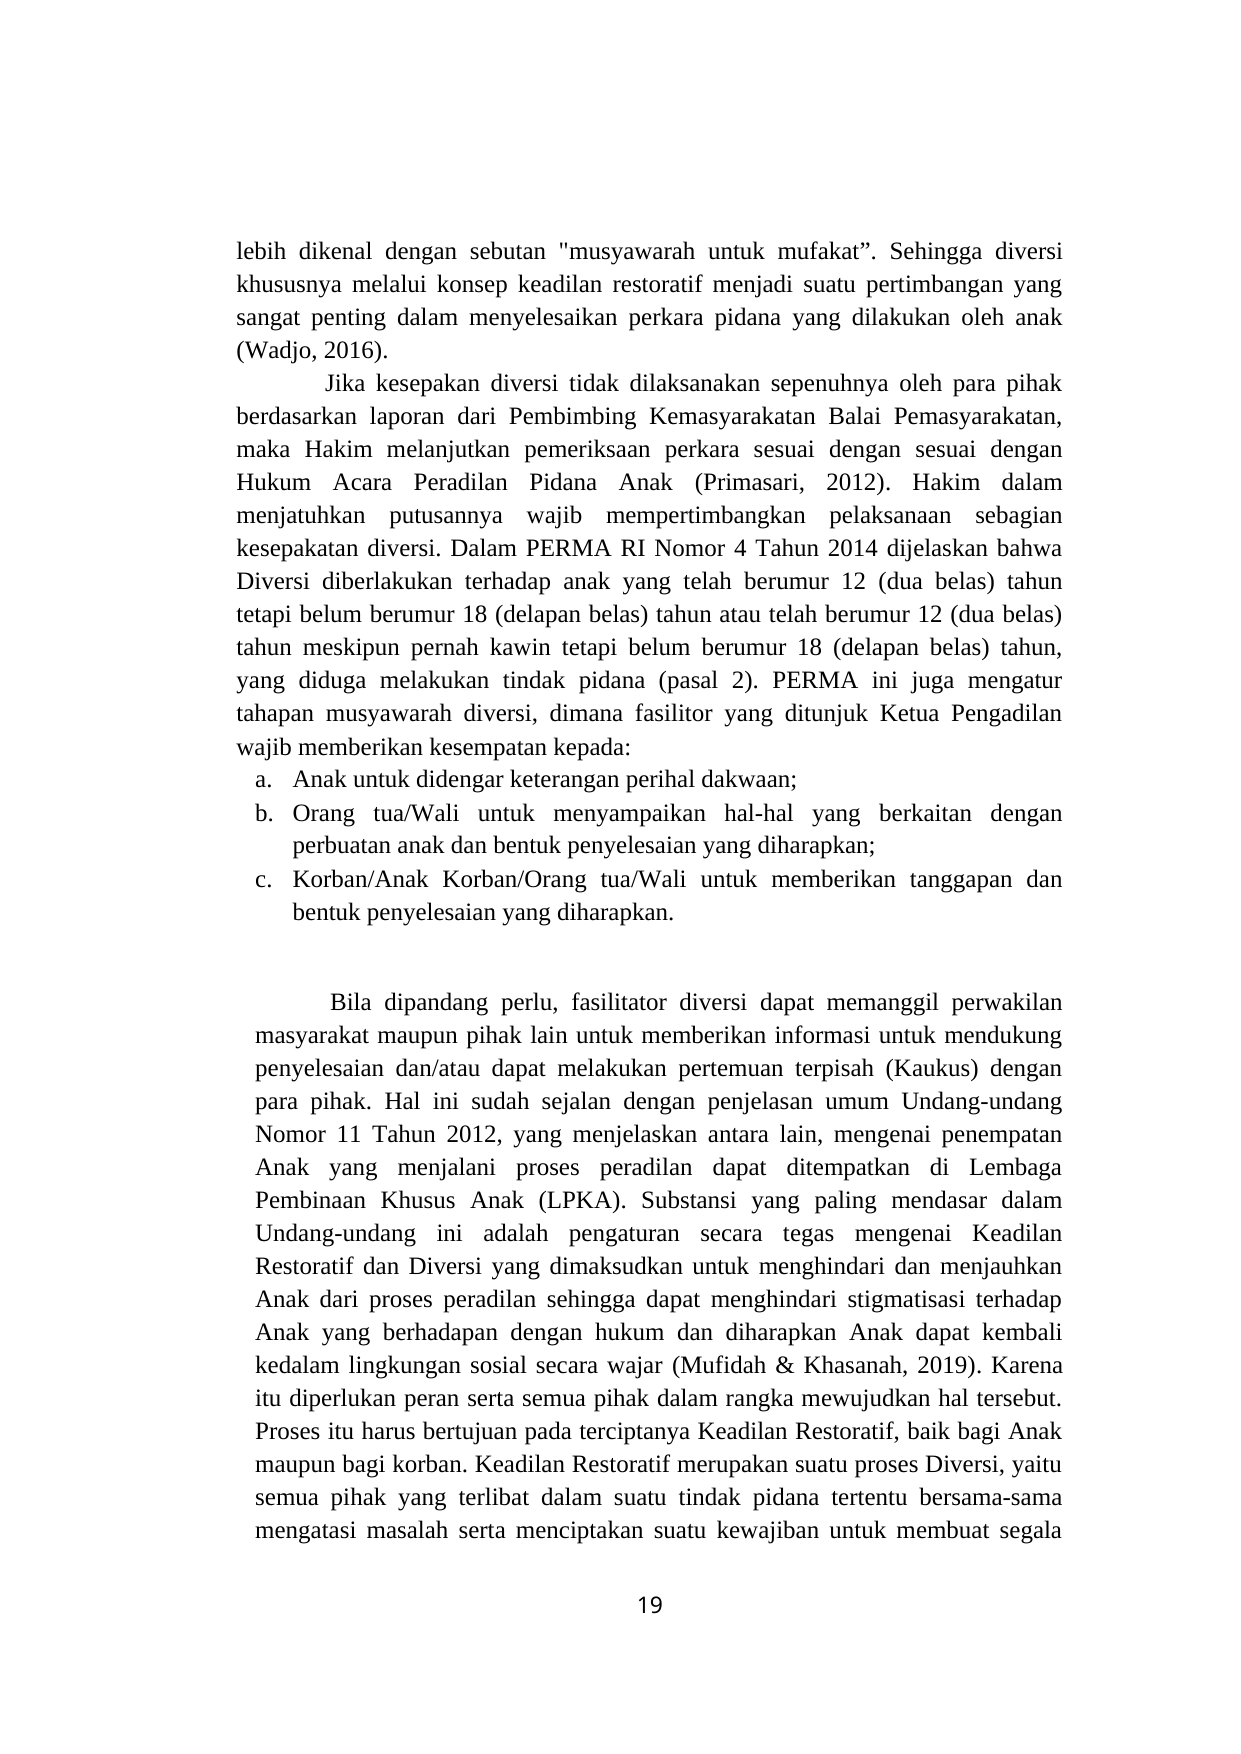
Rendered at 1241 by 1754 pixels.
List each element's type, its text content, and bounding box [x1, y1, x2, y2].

list Korban/Anak Korban/Orang tua/Wali untuk memberikan tanggapan dan bentuk penyelesaian yang diharapkan. [255, 864, 1063, 925]
list Anak untuk didengar keterangan perihal dakwaan; [255, 764, 1063, 793]
list Orang tua/Wali untuk menyampaikan hal-hal yang berkaitan dengan perbuatan anak dan bentuk penyelesaian yang diharapkan; [255, 798, 1063, 859]
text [255, 987, 1063, 1544]
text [236, 236, 1063, 364]
text Jika kesepakan diversi tidak dilaksanakan sepenuhnya oleh para pihak berdasarkan laporan dari Pembimbing Kemasyarakatan Balai Pemasyarakatan, maka Hakim melanjutkan pemeriksaan perkara sesuai dengan sesuai dengan Hukum Acara Peradilan Pidana Anak (Primasari, 2012). Hakim dalam menjatuhkan putusannya wajib mempertimbangkan pelaksanaan sebagian kesepakatan diversi. Dalam PERMA RI Nomor 4 Tahun 2014 dijelaskan bahwa Diversi diberlakukan terhadap anak yang telah berumur 12 (dua belas) tahun tetapi belum berumur 18 (delapan belas) tahun atau telah berumur 12 (dua belas) tahun meskipun pernah kawin tetapi belum berumur 18 (delapan belas) tahun, yang diduga melakukan tindak pidana (pasal 2). PERMA ini juga mengatur tahapan musyawarah diversi, dimana fasilitor yang ditunjuk Ketua Pengadilan wajib memberikan kesempatan kepada: [236, 368, 1063, 760]
